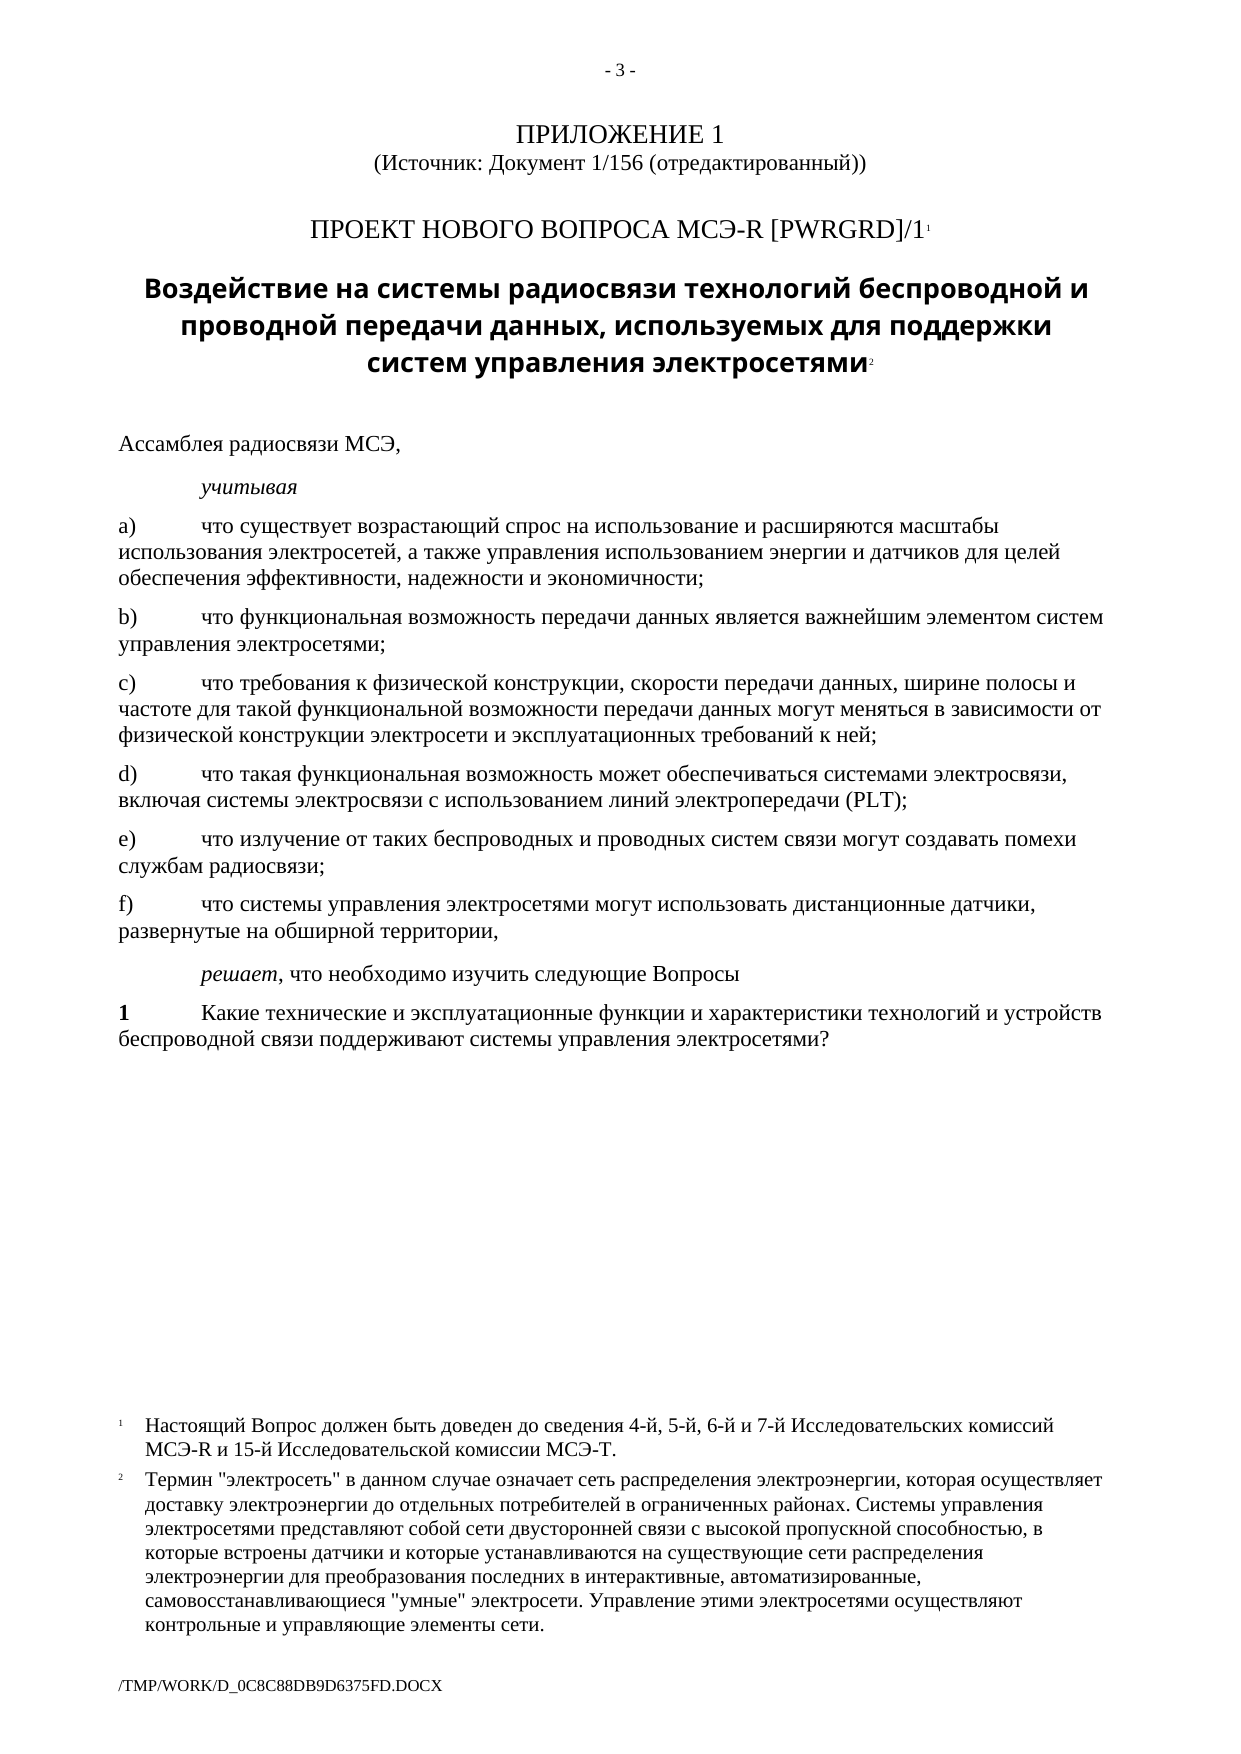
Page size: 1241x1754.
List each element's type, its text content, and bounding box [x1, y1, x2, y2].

text b) что функциональная возможность передачи данных является важнейшим элементом систем управления электросетями; [118, 603, 1122, 656]
text e) что излучение от таких беспроводных и проводных систем связи могут создавать помехи службам радиосвязи; [118, 825, 1122, 878]
title Ассамблея радиосвязи МСЭ, [118, 430, 1122, 456]
text решает, что необходимо изучить следующие Вопросы [201, 960, 1122, 986]
title Воздействие на системы радиосвязи технологий беспроводной и проводной передачи данных, используемых для поддержки систем управления электросетями [118, 269, 1122, 380]
text учитывая [201, 473, 1122, 499]
text c) что требования к физической конструкции, скорости передачи данных, ширине полосы и частоте для такой функциональной возможности передачи данных могут меняться в зависимости от физической конструкции электросети и эксплуатационных требований к ней; [118, 668, 1122, 748]
text a) что существует возрастающий спрос на использование и расширяются масштабы использования электросетей, а также управления использованием энергии и датчиков для целей обеспечения эффективности, надежности и экономичности; [118, 512, 1122, 591]
text d) что такая функциональная возможность может обеспечиваться системами электросвязи, включая системы электросвязи с использованием линий электропередачи (PLT); [118, 760, 1122, 813]
text Приложение 1 (Источник: Документ 1/156 (отредактированный)) [118, 118, 1122, 176]
text f) что системы управления электросетями могут использовать дистанционные датчики, развернутые на обширной территории, [118, 891, 1122, 943]
text 1 Какие технические и эксплуатационные функции и характеристики технологий и устройств беспроводной связи поддерживают системы управления электросетями? [118, 999, 1122, 1051]
text ПРОЕКТ НОВОГО ВОПРОСА МСЭ-R [PWRGRD]/1 [118, 213, 1122, 244]
